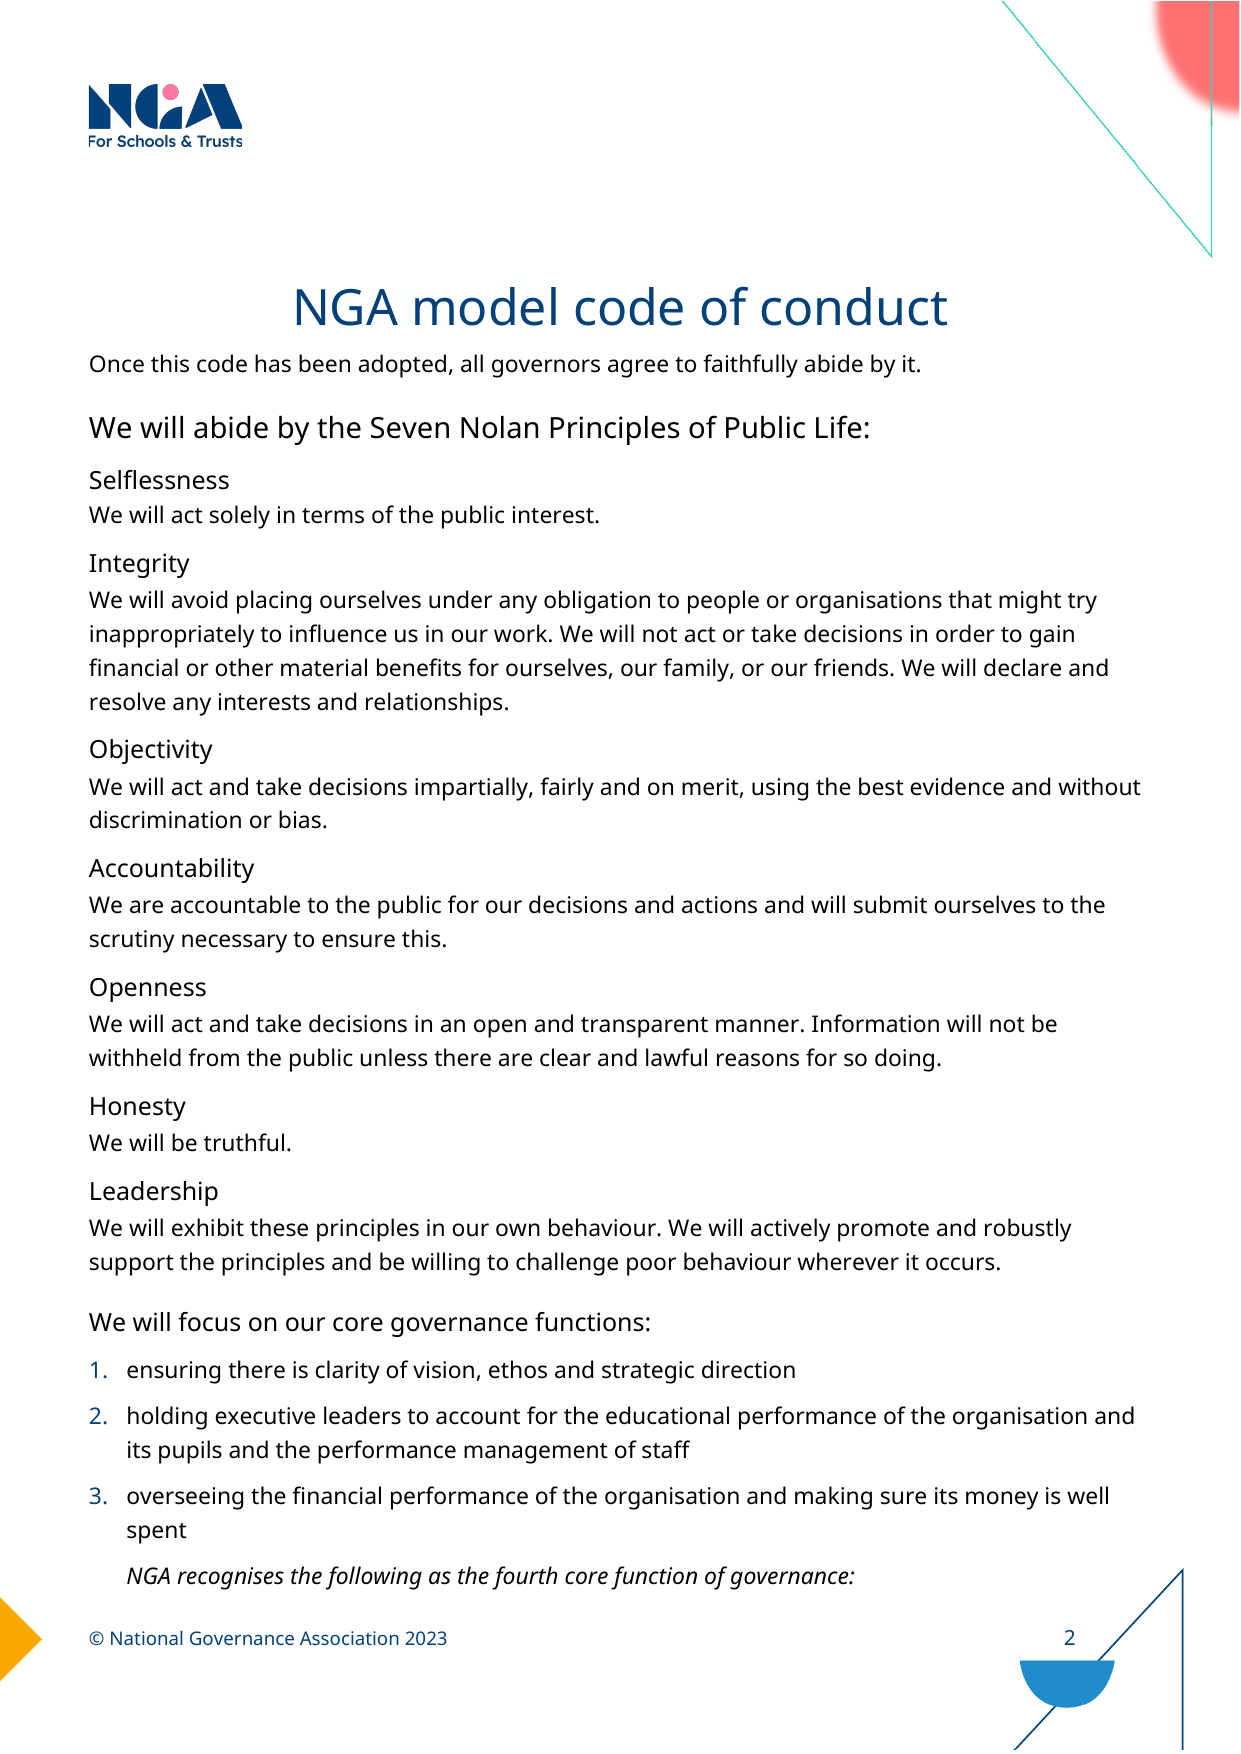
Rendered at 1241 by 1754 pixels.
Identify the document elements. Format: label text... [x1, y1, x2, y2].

subtitle NGA model code of conduct [89, 281, 1152, 336]
list ensuring there is clarity of vision, ethos and strategic direction [89, 1354, 1152, 1385]
text We will be truthful. [89, 1127, 1152, 1158]
text Openness [89, 969, 1152, 1003]
text We will avoid placing ourselves under any obligation to people or organisations that might try inappropriately to influence us in our work. We will not act or take decisions in order to gain financial or other material benefits for ourselves, our family, or our friends. We will declare and resolve any interests and relationships. [89, 584, 1152, 717]
text Honesty [89, 1088, 1152, 1122]
text We will act and take decisions impartially, fairly and on merit, using the best evidence and without discrimination or bias. [89, 771, 1152, 836]
text We are accountable to the public for our decisions and actions and will submit ourselves to the scrutiny necessary to ensure this. [89, 889, 1152, 954]
text We will focus on our core governance functions: [89, 1305, 1152, 1339]
text Selflessness [89, 462, 1152, 496]
picture [0, 1568, 1241, 1750]
text We will abide by the Seven Nolan Principles of Public Life: [89, 407, 1152, 447]
picture [6, 1, 1240, 292]
text Objectivity [89, 732, 1152, 766]
list holding executive leaders to account for the educational performance of the organisation and its pupils and the performance management of staff [89, 1400, 1152, 1465]
text Integrity [89, 545, 1152, 579]
text We will act and take decisions in an open and transparent manner. Information will not be withheld from the public unless there are clear and lawful reasons for so doing. [89, 1008, 1152, 1073]
text We will exhibit these principles in our own behaviour. We will actively promote and robustly support the principles and be willing to challenge poor behaviour wherever it occurs. [89, 1212, 1152, 1277]
text We will act solely in terms of the public interest. [89, 499, 1152, 530]
text Accountability [89, 851, 1152, 885]
text Once this code has been adopted, all governors agree to faithfully abide by it. [89, 348, 1152, 379]
list overseeing the financial performance of the organisation and making sure its money is well spent [89, 1480, 1152, 1545]
list NGA recognises the following as the fourth core function of governance: [126, 1560, 1152, 1592]
text Leadership [89, 1173, 1152, 1207]
